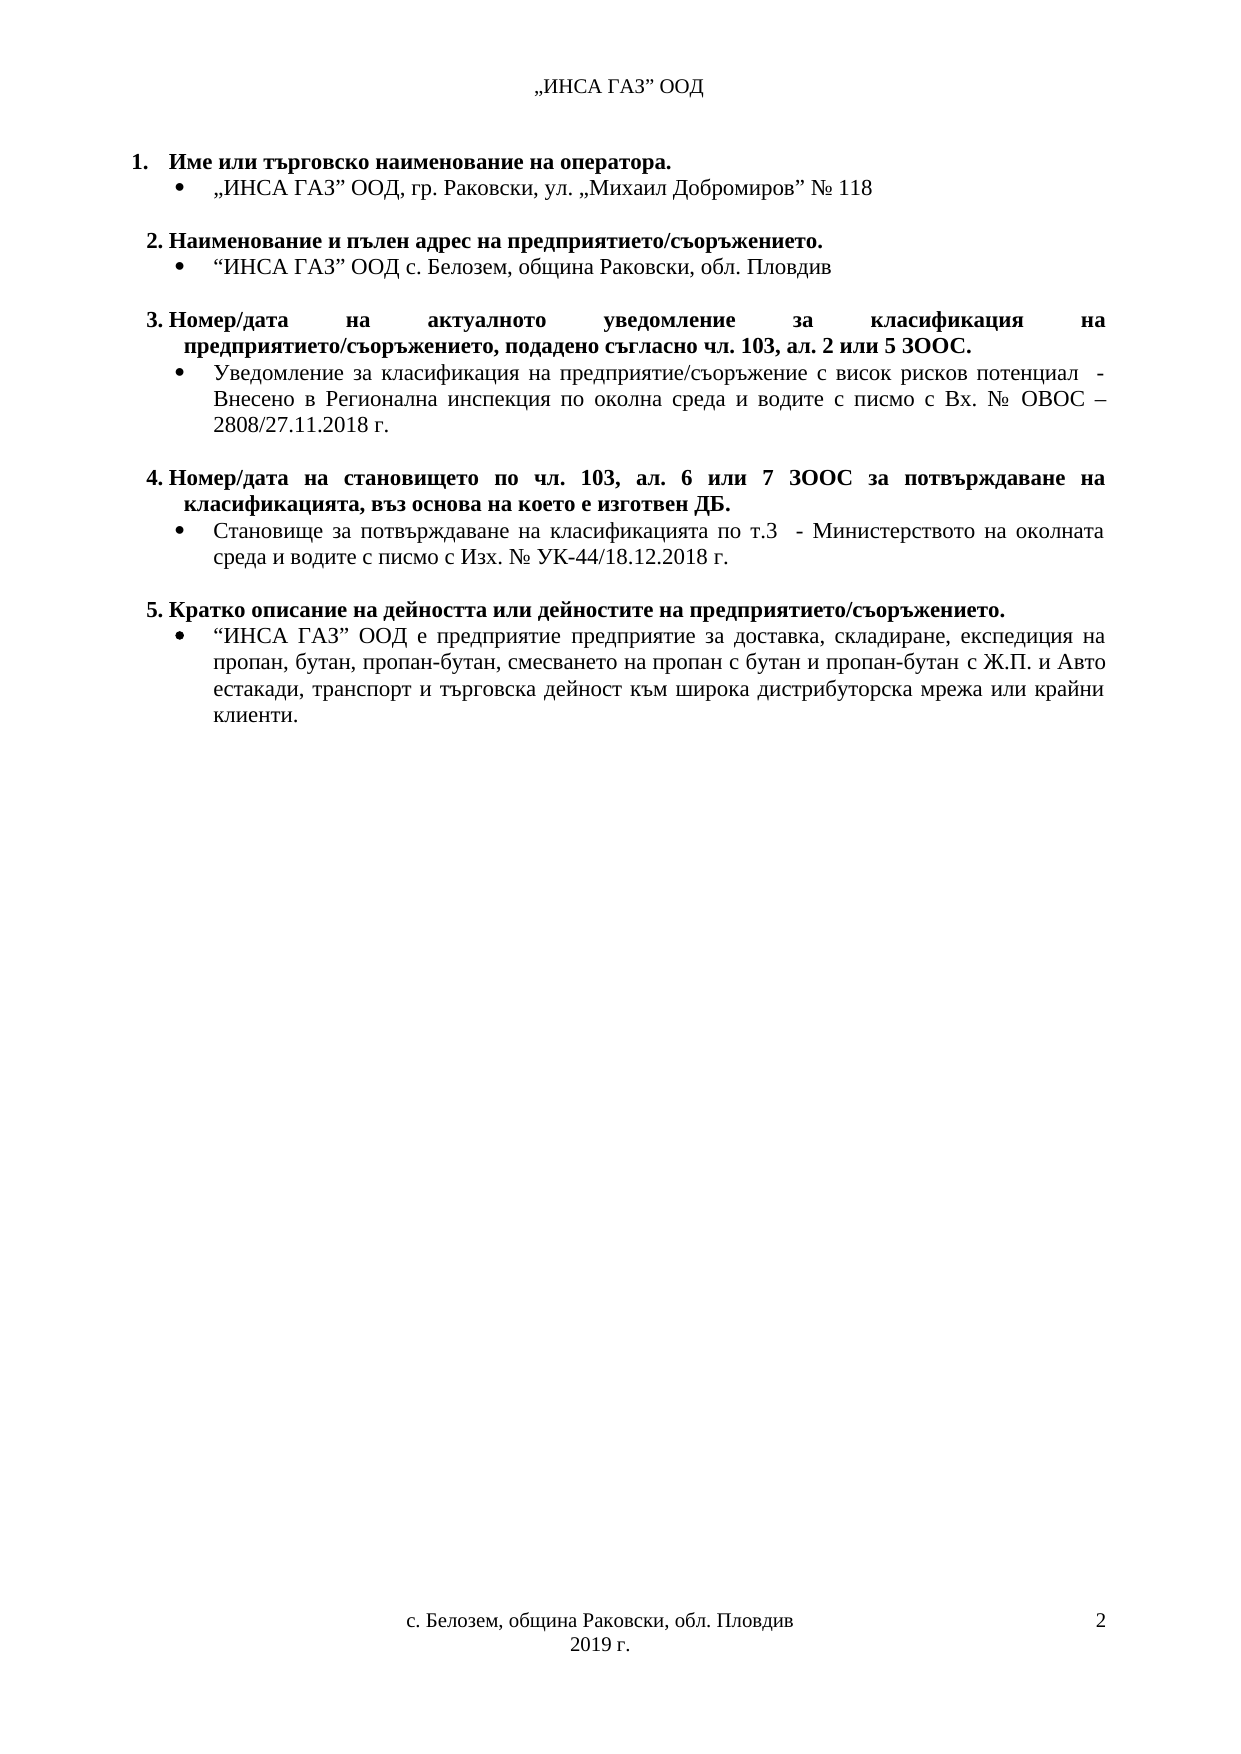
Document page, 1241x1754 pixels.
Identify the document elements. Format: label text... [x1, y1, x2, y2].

list Уведомление за класификация на предприятие/съоръжение с висок рисков потенциал - Внесено в Регионална инспекция по околна среда и водите с писмо с Вх. № OВОС – 2808/27.11.2018 г. [176, 358, 1106, 438]
list Номер/дата на становището по чл. 103, ал. 6 или 7 ЗООС за потвърждаване на класификацията, въз основа на което е изготвен ДБ. [146, 464, 1106, 517]
list Име или търговско наименование на оператора. [131, 148, 1106, 174]
list „ИНСА ГАЗ” ООД, гр. Раковски, ул. „Михаил Добромиров” № 118 [176, 174, 1106, 200]
list Номер/дата на актуалното уведомление за класификация на предприятието/съоръжението, подадено съгласно чл. 103, ал. 2 или 5 ЗООС. [146, 306, 1106, 358]
list Кратко описание на дейността или дейностите на предприятието/съоръжението. [146, 596, 1106, 622]
list Становище за потвърждаване на класификацията по т.3 - Министерството на околната среда и водите с писмо с Изх. № УК-44/18.12.2018 г. [176, 517, 1106, 569]
list “ИНСА ГАЗ” ООД с. Белозем, община Раковски, обл. Пловдив [176, 253, 1106, 279]
list “ИНСА ГАЗ” ООД е предприятие предприятие за доставка, складиране, експедиция на пропан, бутан, пропан-бутан, смесването на пропан с бутан и пропан-бутан с Ж.П. и Авто естакади, транспорт и търговска дейност към широка дистрибуторска мрежа или крайни клиенти. [176, 622, 1106, 727]
list Наименование и пълен адрес на предприятието/съоръжението. [146, 227, 1106, 253]
